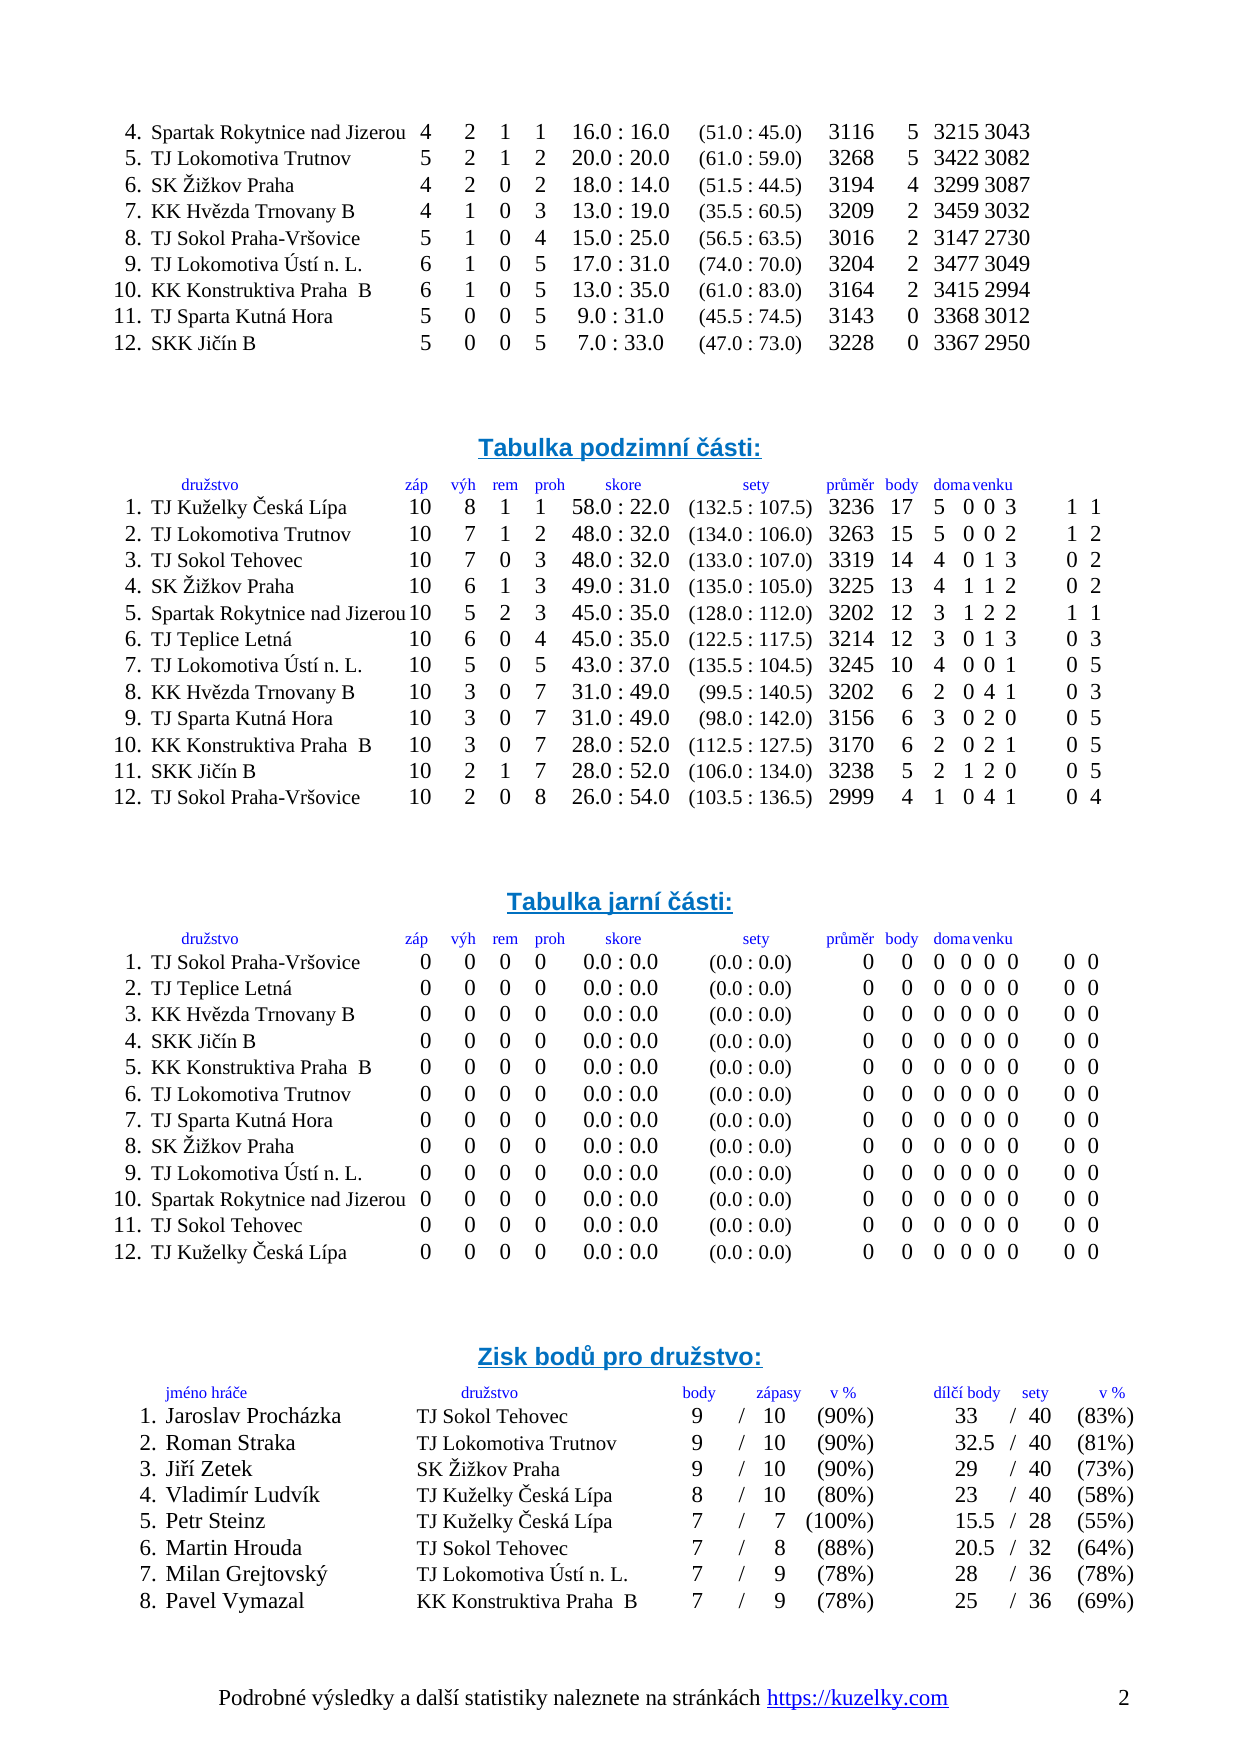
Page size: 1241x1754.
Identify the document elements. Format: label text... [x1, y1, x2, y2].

text Tabulka jarní části: [94, 887, 1145, 916]
text družstvo záp výh rem proh skore sety průměr body doma venku [106, 929, 1134, 948]
text 8. TJ Sokol Praha-Vršovice 5 1 0 4 15.0 : 25.0 (56.5 : 63.5) 3016 2 3147 2730 [106, 223, 1134, 250]
text Zisk bodů pro družstvo: [94, 1342, 1145, 1371]
text 11. TJ Sparta Kutná Hora 5 0 0 5 9.0 : 31.0 (45.5 : 74.5) 3143 0 3368 3012 [106, 303, 1134, 329]
text 5. Spartak Rokytnice nad Jizerou 10 5 2 3 45.0 : 35.0 (128.0 : 112.0) 3202 12 3 1 2 2 1 1 [106, 599, 1134, 625]
text 9. TJ Lokomotiva Ústí n. L. 6 1 0 5 17.0 : 31.0 (74.0 : 70.0) 3204 2 3477 3049 [106, 250, 1134, 276]
text 8. SK Žižkov Praha 0 0 0 0 0.0 : 0.0 (0.0 : 0.0) 0 0 0 0 0 0 0 0 [106, 1132, 1134, 1159]
text 8. KK Hvězda Trnovany B 10 3 0 7 31.0 : 49.0 (99.5 : 140.5) 3202 6 2 0 4 1 0 3 [106, 678, 1134, 704]
text 11. SKK Jičín B 10 2 1 7 28.0 : 52.0 (106.0 : 134.0) 3238 5 2 1 2 0 0 5 [106, 757, 1134, 783]
text 12. SKK Jičín B 5 0 0 5 7.0 : 33.0 (47.0 : 73.0) 3228 0 3367 2950 [106, 329, 1134, 355]
text 10. KK Konstruktiva Praha B 6 1 0 5 13.0 : 35.0 (61.0 : 83.0) 3164 2 3415 2994 [106, 276, 1134, 303]
text 2. TJ Lokomotiva Trutnov 10 7 1 2 48.0 : 32.0 (134.0 : 106.0) 3263 15 5 0 0 2 1 2 [106, 520, 1134, 546]
text 6. SK Žižkov Praha 4 2 0 2 18.0 : 14.0 (51.5 : 44.5) 3194 4 3299 3087 [106, 171, 1134, 197]
text 7. TJ Sparta Kutná Hora 0 0 0 0 0.0 : 0.0 (0.0 : 0.0) 0 0 0 0 0 0 0 0 [106, 1106, 1134, 1132]
text 5. TJ Lokomotiva Trutnov 5 2 1 2 20.0 : 20.0 (61.0 : 59.0) 3268 5 3422 3082 [106, 144, 1134, 171]
text 10. Spartak Rokytnice nad Jizerou 0 0 0 0 0.0 : 0.0 (0.0 : 0.0) 0 0 0 0 0 0 0 0 [106, 1185, 1134, 1211]
text 1. TJ Kuželky Česká Lípa 10 8 1 1 58.0 : 22.0 (132.5 : 107.5) 3236 17 5 0 0 3 1 1 [106, 493, 1134, 520]
text družstvo záp výh rem proh skore sety průměr body doma venku [106, 474, 1134, 493]
text 7. KK Hvězda Trnovany B 4 1 0 3 13.0 : 19.0 (35.5 : 60.5) 3209 2 3459 3032 [106, 197, 1134, 223]
text 7. Milan Grejtovský TJ Lokomotiva Ústí n. L. 7 / 9 (78%) 28 / 36 (78%) [106, 1560, 1134, 1587]
text 4. Vladimír Ludvík TJ Kuželky Česká Lípa 8 / 10 (80%) 23 / 40 (58%) [106, 1481, 1134, 1508]
text 3. Jiří Zetek SK Žižkov Praha 9 / 10 (90%) 29 / 40 (73%) [106, 1455, 1134, 1481]
text 12. TJ Kuželky Česká Lípa 0 0 0 0 0.0 : 0.0 (0.0 : 0.0) 0 0 0 0 0 0 0 0 [106, 1238, 1134, 1264]
text jméno hráče družstvo body zápasy v % dílčí body sety v % [106, 1383, 1134, 1402]
text 4. SK Žižkov Praha 10 6 1 3 49.0 : 31.0 (135.0 : 105.0) 3225 13 4 1 1 2 0 2 [106, 572, 1134, 599]
text 6. Martin Hrouda TJ Sokol Tehovec 7 / 8 (88%) 20.5 / 32 (64%) [106, 1534, 1134, 1560]
text 7. TJ Lokomotiva Ústí n. L. 10 5 0 5 43.0 : 37.0 (135.5 : 104.5) 3245 10 4 0 0 1 0 5 [106, 652, 1134, 678]
text 3. KK Hvězda Trnovany B 0 0 0 0 0.0 : 0.0 (0.0 : 0.0) 0 0 0 0 0 0 0 0 [106, 1001, 1134, 1027]
text 5. Petr Steinz TJ Kuželky Česká Lípa 7 / 7 (100%) 15.5 / 28 (55%) [106, 1508, 1134, 1534]
text 1. Jaroslav Procházka TJ Sokol Tehovec 9 / 10 (90%) 33 / 40 (83%) [106, 1402, 1134, 1428]
text 3. TJ Sokol Tehovec 10 7 0 3 48.0 : 32.0 (133.0 : 107.0) 3319 14 4 0 1 3 0 2 [106, 546, 1134, 572]
text 2. Roman Straka TJ Lokomotiva Trutnov 9 / 10 (90%) 32.5 / 40 (81%) [106, 1428, 1134, 1455]
text 6. TJ Teplice Letná 10 6 0 4 45.0 : 35.0 (122.5 : 117.5) 3214 12 3 0 1 3 0 3 [106, 625, 1134, 652]
text 9. TJ Lokomotiva Ústí n. L. 0 0 0 0 0.0 : 0.0 (0.0 : 0.0) 0 0 0 0 0 0 0 0 [106, 1159, 1134, 1185]
text 9. TJ Sparta Kutná Hora 10 3 0 7 31.0 : 49.0 (98.0 : 142.0) 3156 6 3 0 2 0 0 5 [106, 704, 1134, 731]
text Tabulka podzimní části: [94, 433, 1145, 462]
text 1. TJ Sokol Praha-Vršovice 0 0 0 0 0.0 : 0.0 (0.0 : 0.0) 0 0 0 0 0 0 0 0 [106, 948, 1134, 974]
text 4. SKK Jičín B 0 0 0 0 0.0 : 0.0 (0.0 : 0.0) 0 0 0 0 0 0 0 0 [106, 1027, 1134, 1053]
text 12. TJ Sokol Praha-Vršovice 10 2 0 8 26.0 : 54.0 (103.5 : 136.5) 2999 4 1 0 4 1 0 4 [106, 783, 1134, 810]
text 6. TJ Lokomotiva Trutnov 0 0 0 0 0.0 : 0.0 (0.0 : 0.0) 0 0 0 0 0 0 0 0 [106, 1079, 1134, 1106]
text 4. Spartak Rokytnice nad Jizerou 4 2 1 1 16.0 : 16.0 (51.0 : 45.0) 3116 5 3215 3043 [106, 118, 1134, 144]
text 11. TJ Sokol Tehovec 0 0 0 0 0.0 : 0.0 (0.0 : 0.0) 0 0 0 0 0 0 0 0 [106, 1211, 1134, 1238]
text 8. Pavel Vymazal KK Konstruktiva Praha B 7 / 9 (78%) 25 / 36 (69%) [106, 1587, 1134, 1613]
text 5. KK Konstruktiva Praha B 0 0 0 0 0.0 : 0.0 (0.0 : 0.0) 0 0 0 0 0 0 0 0 [106, 1053, 1134, 1079]
text 10. KK Konstruktiva Praha B 10 3 0 7 28.0 : 52.0 (112.5 : 127.5) 3170 6 2 0 2 1 0 5 [106, 731, 1134, 757]
text 2. TJ Teplice Letná 0 0 0 0 0.0 : 0.0 (0.0 : 0.0) 0 0 0 0 0 0 0 0 [106, 974, 1134, 1001]
